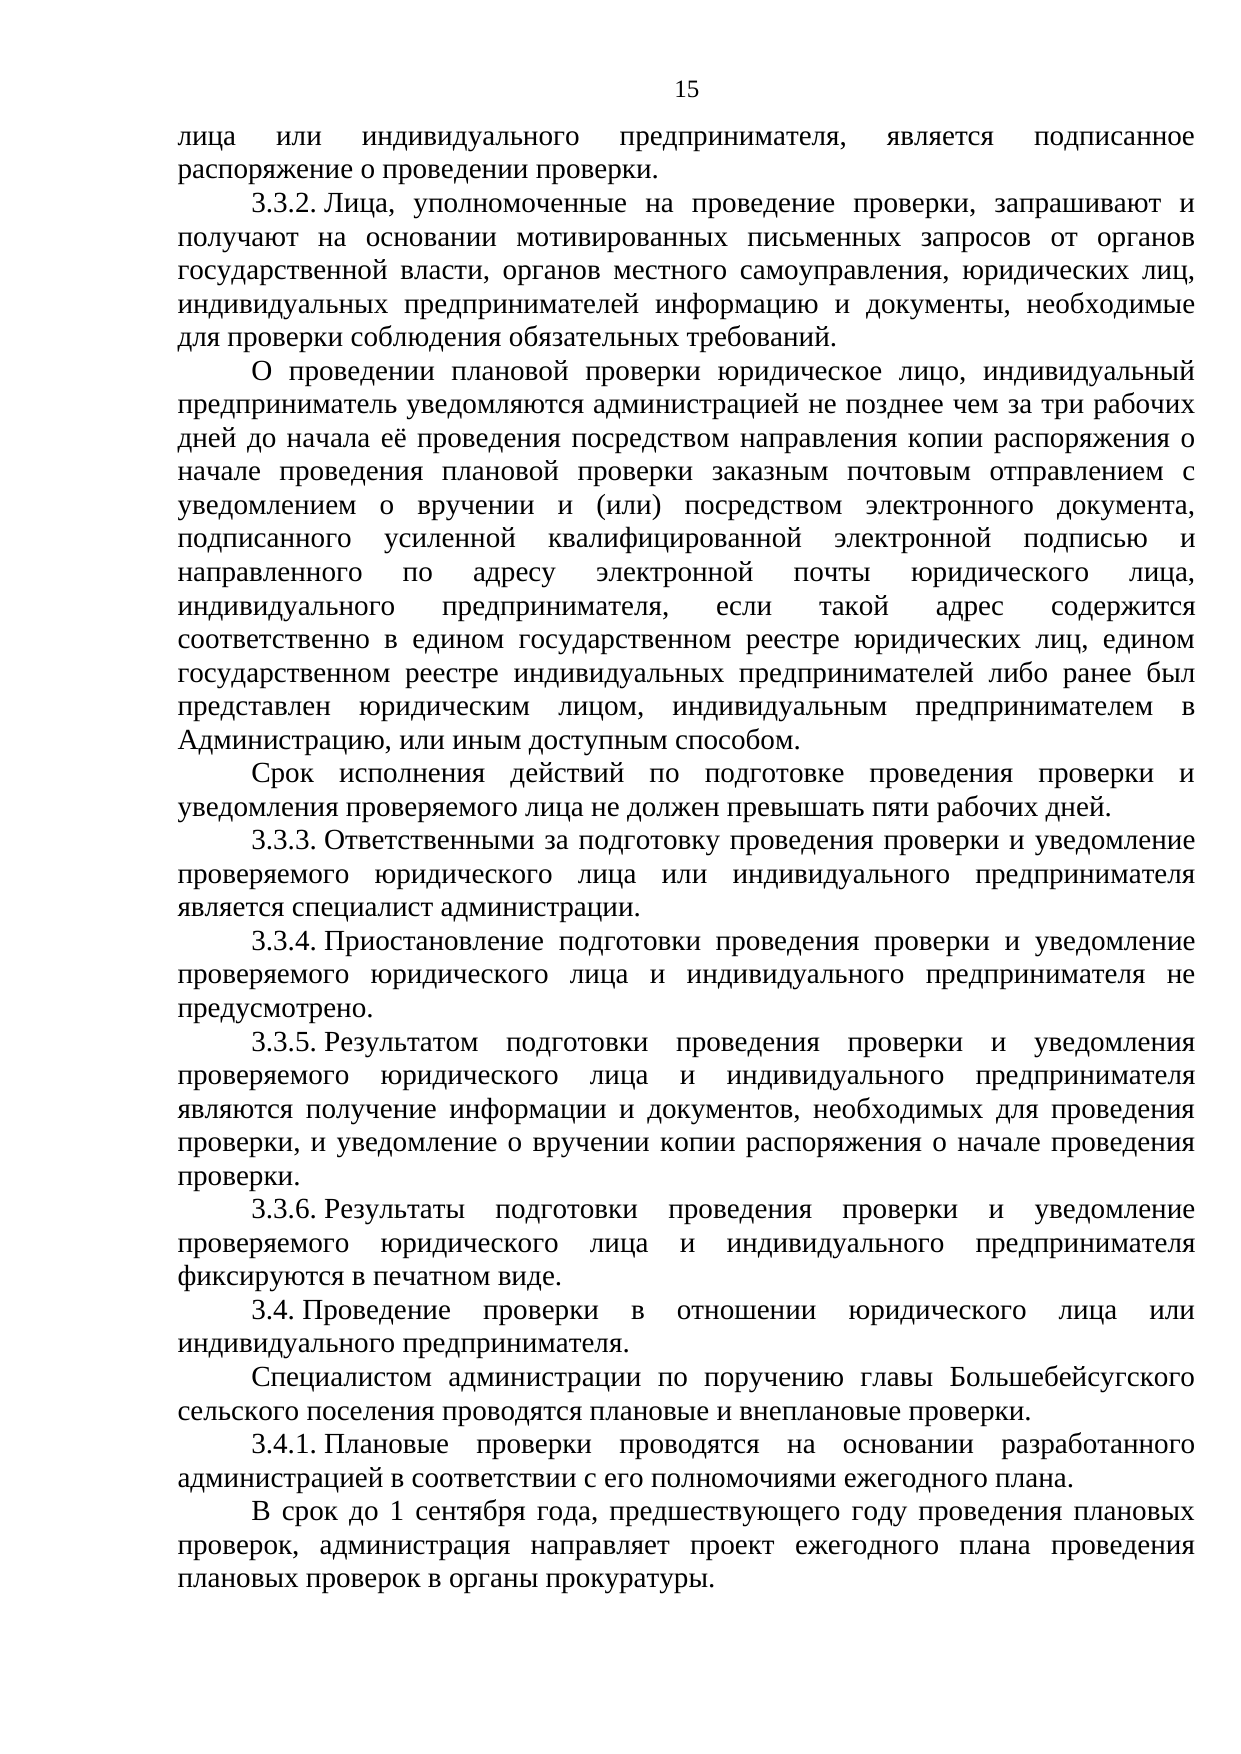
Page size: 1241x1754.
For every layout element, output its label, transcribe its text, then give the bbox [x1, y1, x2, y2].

text 3.3.4. Приостановление подготовки проведения проверки и уведомление проверяемого юридического лица и индивидуального предпринимателя не предусмотрено. [177, 923, 1196, 1024]
text В срок до 1 сентября года, предшествующего году проведения плановых проверок, администрация направляет проект ежегодного плана проведения плановых проверок в органы прокуратуры. [177, 1493, 1196, 1594]
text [177, 118, 1196, 185]
text 3.3.6. Результаты подготовки проведения проверки и уведомление проверяемого юридического лица и индивидуального предпринимателя фиксируются в печатном виде. [177, 1191, 1196, 1292]
text Срок исполнения действий по подготовке проведения проверки и уведомления проверяемого лица не должен превышать пяти рабочих дней. [177, 755, 1196, 822]
text 3.4.1. Плановые проверки проводятся на основании разработанного администрацией в соответствии с его полномочиями ежегодного плана. [177, 1426, 1196, 1493]
text Специалистом администрации по поручению главы Большебейсугского сельского поселения проводятся плановые и внеплановые проверки. [177, 1359, 1196, 1426]
text О проведении плановой проверки юридическое лицо, индивидуальный предприниматель уведомляются администрацией не позднее чем за три рабочих дней до начала её проведения посредством направления копии распоряжения о начале проведения плановой проверки заказным почтовым отправлением с уведомлением о вручении и (или) посредством электронного документа, подписанного усиленной квалифицированной электронной подписью и направленного по адресу электронной почты юридического лица, индивидуального предпринимателя, если такой адрес содержится соответственно в едином государственном реестре юридических лиц, едином государственном реестре индивидуальных предпринимателей либо ранее был представлен юридическим лицом, индивидуальным предпринимателем в Администрацию, или иным доступным способом. [177, 353, 1196, 755]
text 3.3.3. Ответственными за подготовку проведения проверки и уведомление проверяемого юридического лица или индивидуального предпринимателя является специалист администрации. [177, 822, 1196, 923]
text 3.4. Проведение проверки в отношении юридического лица или индивидуального предпринимателя. [177, 1292, 1196, 1359]
text 3.3.2. Лица, уполномоченные на проведение проверки, запрашивают и получают на основании мотивированных письменных запросов от органов государственной власти, органов местного самоуправления, юридических лиц, индивидуальных предпринимателей информацию и документы, необходимые для проверки соблюдения обязательных требований. [177, 185, 1196, 353]
text 3.3.5. Результатом подготовки проведения проверки и уведомления проверяемого юридического лица и индивидуального предпринимателя являются получение информации и документов, необходимых для проведения проверки, и уведомление о вручении копии распоряжения о начале проведения проверки. [177, 1024, 1196, 1191]
